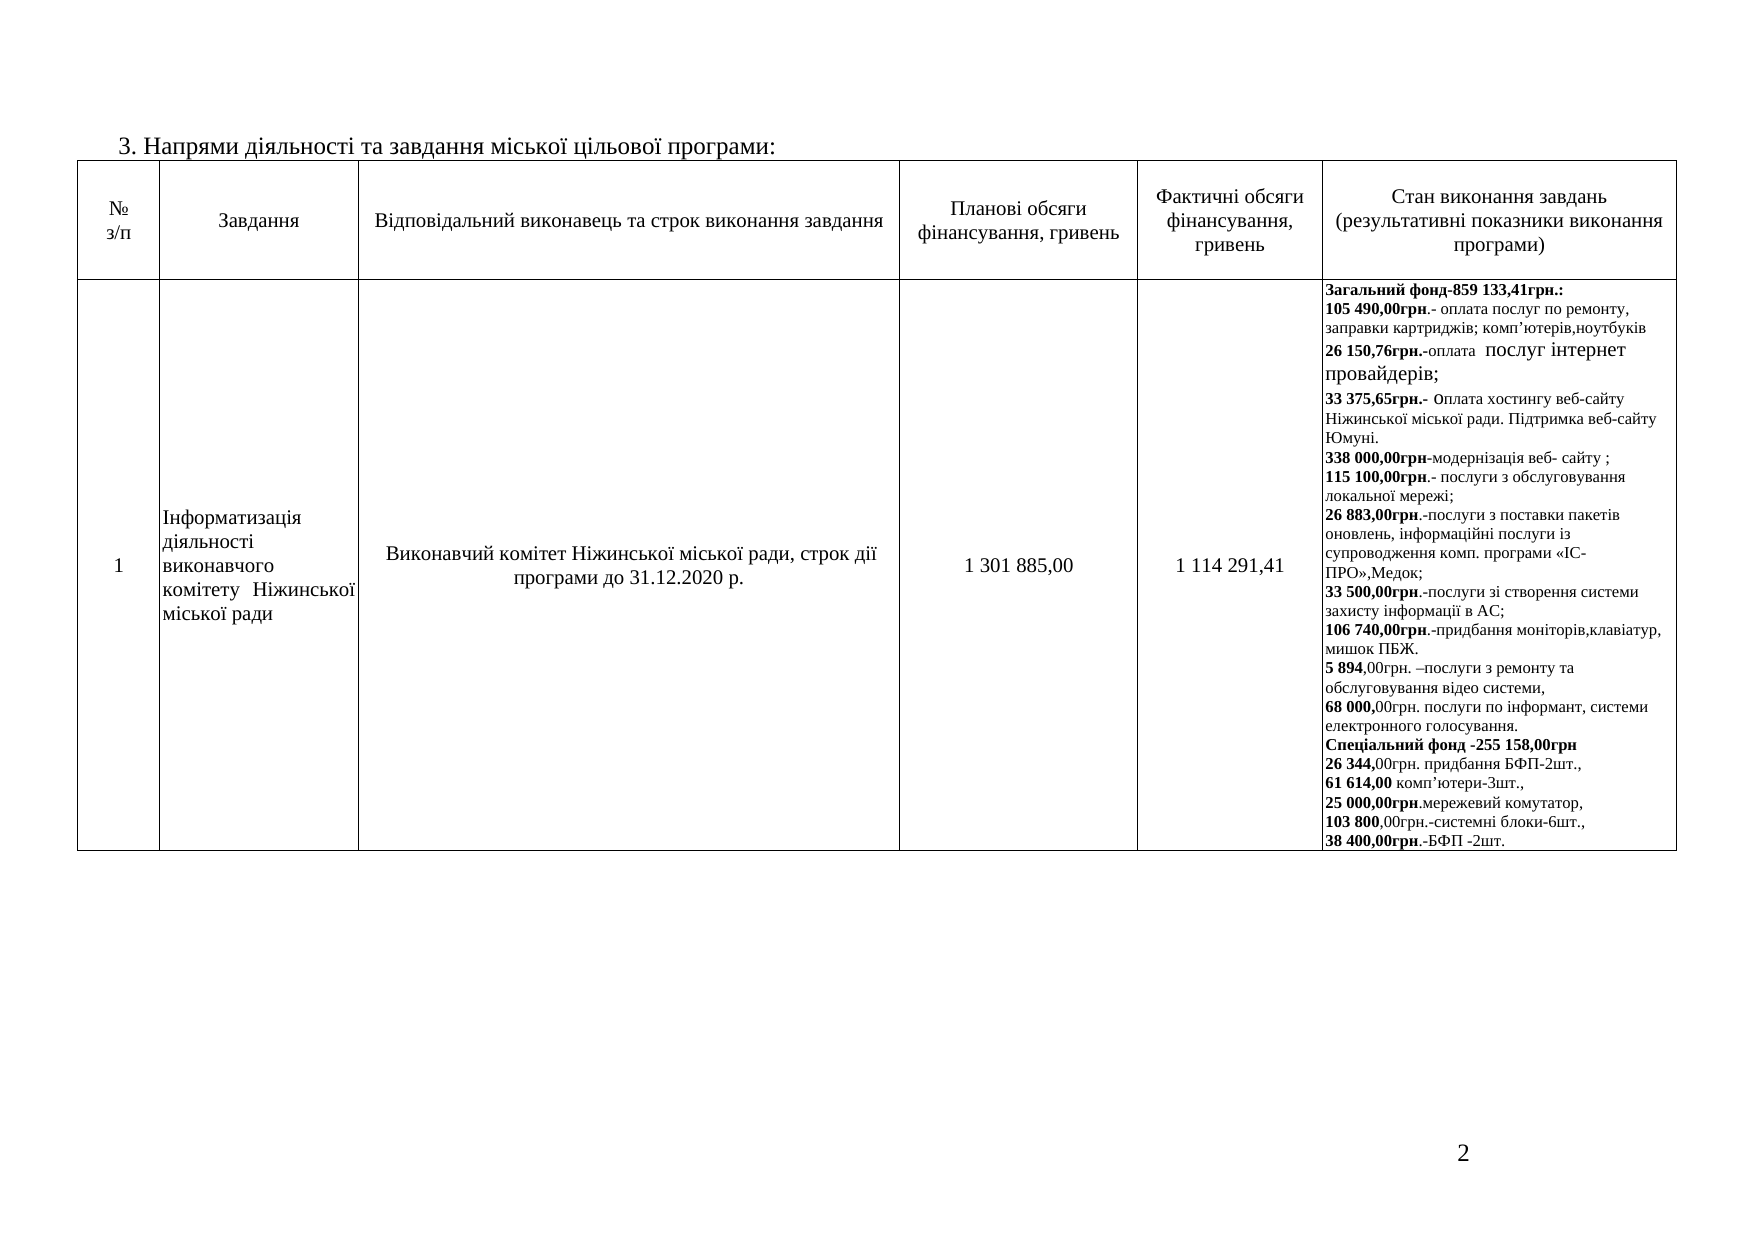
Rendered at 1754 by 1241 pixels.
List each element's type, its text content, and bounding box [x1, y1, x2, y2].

table_cell Загальний фонд-859 133,41грн.: 105 490,00грн.- оплата послуг по ремонту, заправки картриджів; комп’ютерів,ноутбуків 26 150,76грн.-оплата послуг інтернет провайдерів; 33 375,65грн.- оплата хостингу веб-сайту Ніжинської міської ради. Підтримка веб-сайту Юмуні. 338 000,00грн-модернізація веб- сайту ; 115 100,00грн.- послуги з обслуговування локальної мережі; 26 883,00грн.-послуги з поставки пакетів оновлень, інформаційні послуги із супроводження комп. програми «ІС-ПРО»,Медок; 33 500,00грн.-послуги зі створення системи захисту інформації в АС; 106 740,00грн.-придбання моніторів,клавіатур, мишок ПБЖ. 5 894,00грн. –послуги з ремонту та обслуговування відео системи, 68 000,00грн. послуги по інформант, системи електронного голосування. Спеціальний фонд -255 158,00грн 26 344,00грн. придбання БФП-2шт., 61 614,00 комп’ютери-3шт., 25 000,00грн.мережевий комутатор, 103 800,00грн.-системні блоки-6шт., 38 400,00грн.-БФП -2шт. [1323, 280, 1676, 850]
table_cell 1 [78, 280, 159, 850]
table_header № з/п [78, 161, 159, 278]
text 3. Напрями діяльності та завдання міської цільової програми: [118, 131, 1636, 160]
table_cell Виконавчий комітет Ніжинської міської ради, строк дії програми до 31.12.2020 р. [359, 280, 899, 850]
table_header Стан виконання завдань (результативні показники виконання програми) [1323, 161, 1676, 278]
table_cell Інформатизація діяльності виконавчого комітету Ніжинської міської ради [160, 280, 358, 850]
table_header Завдання [160, 161, 358, 278]
table_cell 1 301 885,00 [900, 280, 1137, 850]
table_cell 1 114 291,41 [1138, 280, 1322, 850]
table_header Відповідальний виконавець та строк виконання завдання [359, 161, 899, 278]
table_header Планові обсяги фінансування, гривень [900, 161, 1137, 278]
table_header Фактичні обсяги фінансування, гривень [1138, 161, 1322, 278]
